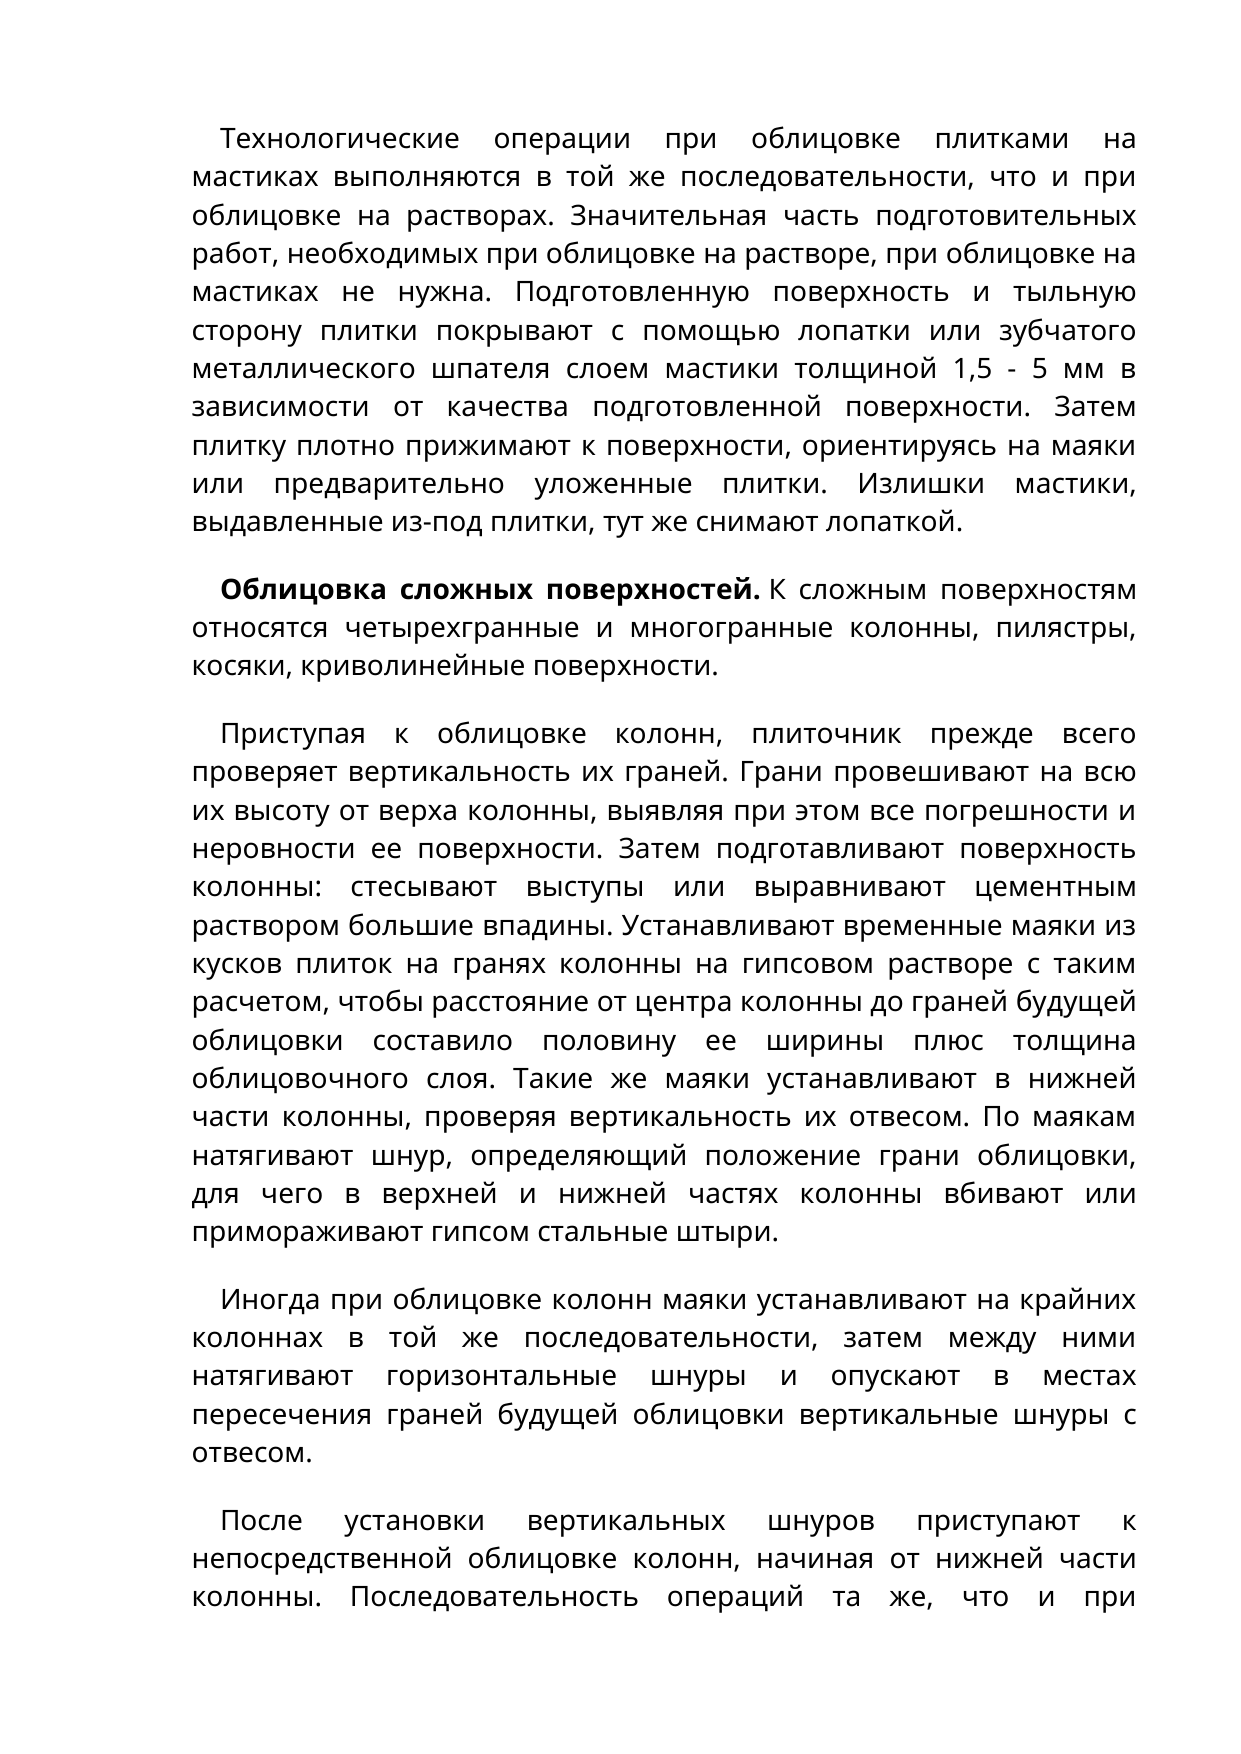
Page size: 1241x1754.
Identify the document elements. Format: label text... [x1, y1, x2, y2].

text Облицовка сложных поверхностей. К сложным поверхностям относятся четырехгранные и многогранные колонны, пилястры, косяки, криволинейные поверхности. [191, 569, 1137, 684]
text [191, 1500, 1137, 1615]
text Технологические операции при облицовке плитками на мастиках выполняются в той же последовательности, что и при облицовке на растворах. Значительная часть подготовительных работ, необходимых при облицовке на растворе, при облицовке на мастиках не нужна. Подготовленную поверхность и тыльную сторону плитки покрывают с помощью лопатки или зубчатого металлического шпателя слоем мастики толщиной 1,5 - 5 мм в зависимости от качества подготовленной поверхности. Затем плитку плотно прижимают к поверхности, ориентируясь на маяки или предварительно уложенные плитки. Излишки мастики, выдавленные из-под плитки, тут же снимают лопаткой. [191, 118, 1137, 540]
text Приступая к облицовке колонн, плиточник прежде всего проверяет вертикальность их граней. Грани провешивают на всю их высоту от верха колонны, выявляя при этом все погрешности и неровности ее поверхности. Затем подготавливают поверхность колонны: стесывают выступы или выравнивают цементным раствором большие впадины. Устанавливают временные маяки из кусков плиток на гранях колонны на гипсовом растворе с таким расчетом, чтобы расстояние от центра колонны до граней будущей облицовки составило половину ее ширины плюс толщина облицовочного слоя. Такие же маяки устанавливают в нижней части колонны, проверяя вертикальность их отвесом. По маякам натягивают шнур, определяющий положение грани облицовки, для чего в верхней и нижней частях колонны вбивают или примораживают гипсом стальные штыри. [191, 713, 1137, 1250]
text Иногда при облицовке колонн маяки устанавливают на крайних колоннах в той же последовательности, затем между ними натягивают горизонтальные шнуры и опускают в местах пересечения граней будущей облицовки вертикальные шнуры с отвесом. [191, 1279, 1137, 1471]
